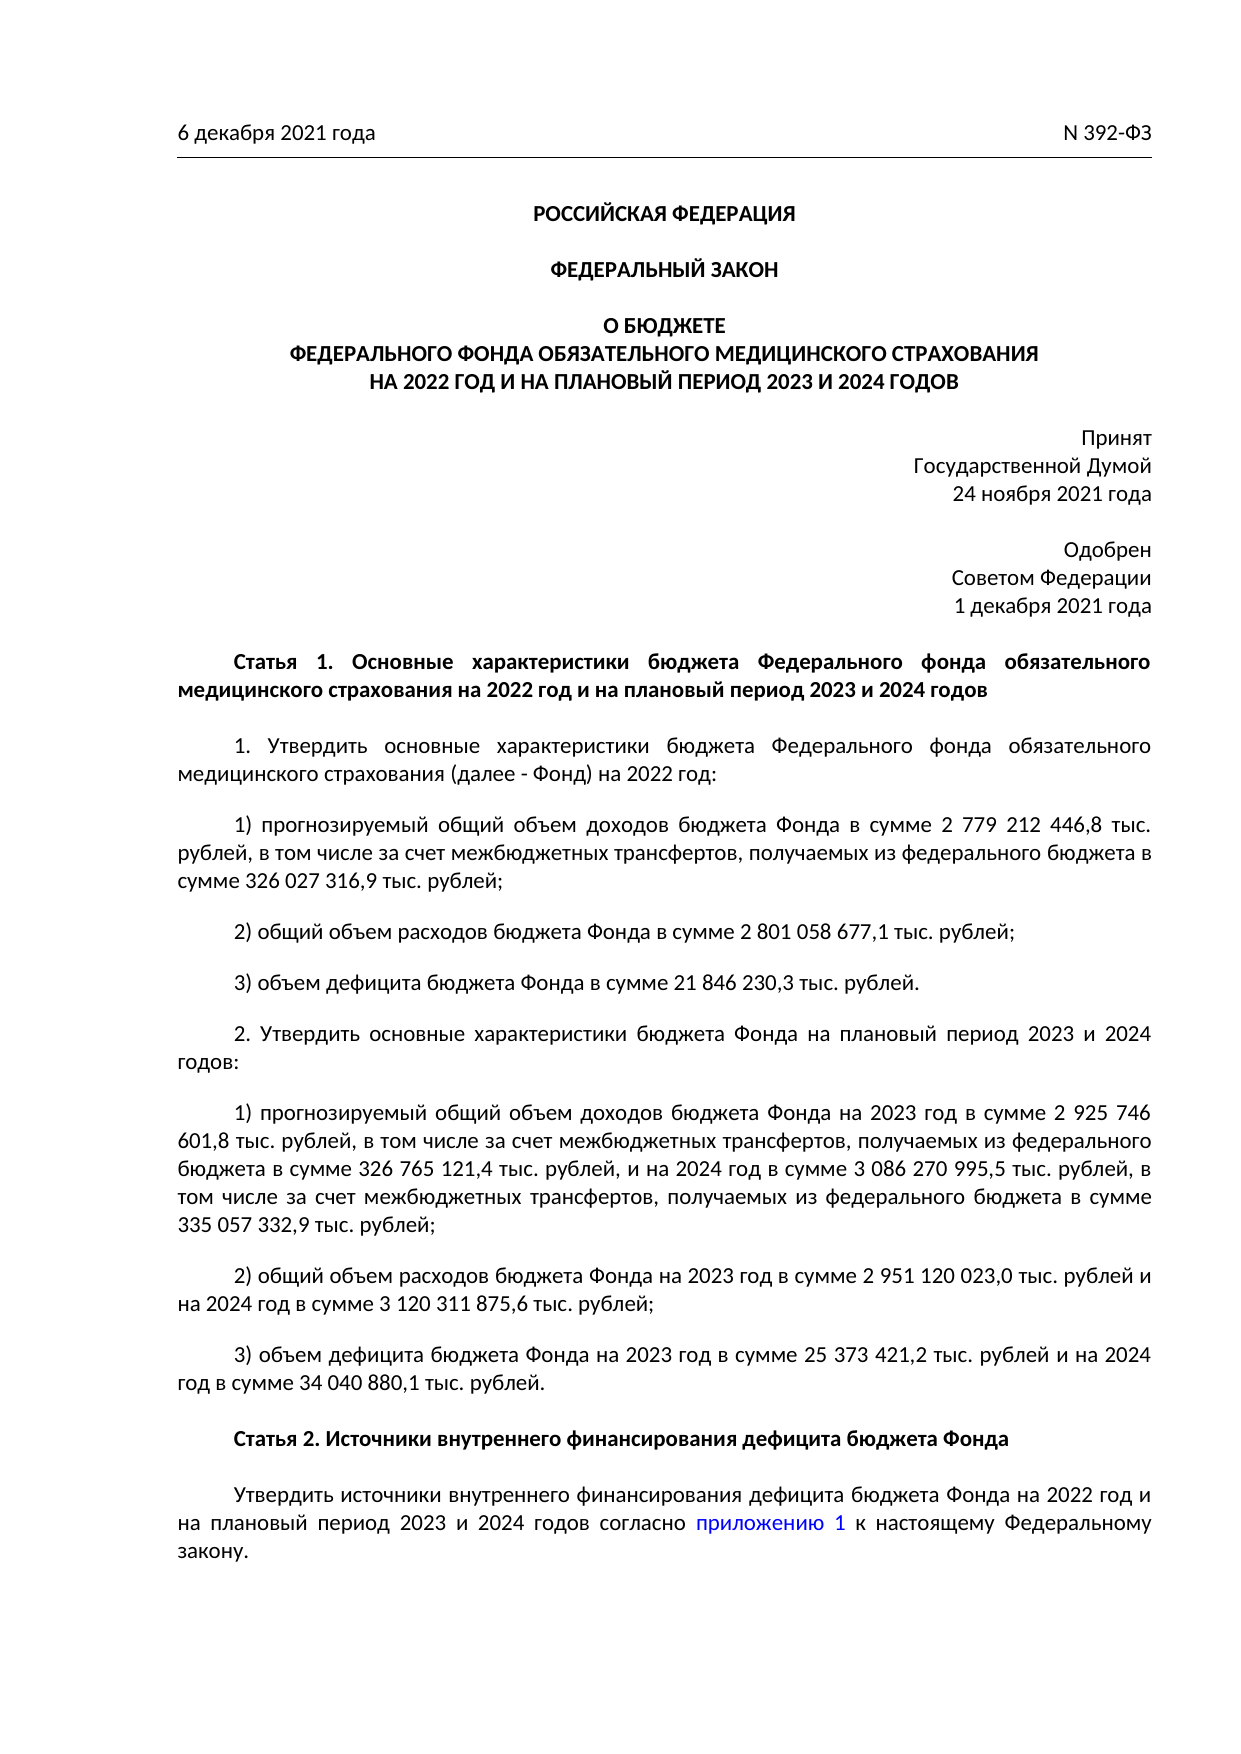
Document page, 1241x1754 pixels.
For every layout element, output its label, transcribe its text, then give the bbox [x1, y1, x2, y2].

text 1. Утвердить основные характеристики бюджета Федерального фонда обязательного медицинского страхования (далее - Фонд) на 2022 год: [177, 731, 1152, 787]
text 3) объем дефицита бюджета Фонда в сумме 21 846 230,3 тыс. рублей. [177, 968, 1152, 996]
text 2. Утвердить основные характеристики бюджета Фонда на плановый период 2023 и 2024 годов: [177, 1019, 1152, 1075]
text 1) прогнозируемый общий объем доходов бюджета Фонда на 2023 год в сумме 2 925 746 601,8 тыс. рублей, в том числе за счет межбюджетных трансфертов, получаемых из федерального бюджета в сумме 326 765 121,4 тыс. рублей, и на 2024 год в сумме 3 086 270 995,5 тыс. рублей, в том числе за счет межбюджетных трансфертов, получаемых из федерального бюджета в сумме 335 057 332,9 тыс. рублей; [177, 1098, 1152, 1238]
text 2) общий объем расходов бюджета Фонда на 2023 год в сумме 2 951 120 023,0 тыс. рублей и на 2024 год в сумме 3 120 311 875,6 тыс. рублей; [177, 1261, 1152, 1317]
text Одобрен [177, 535, 1152, 563]
title НА 2022 ГОД И НА ПЛАНОВЫЙ ПЕРИОД 2023 И 2024 ГОДОВ [177, 367, 1152, 395]
text Государственной Думой [177, 451, 1152, 479]
title ФЕДЕРАЛЬНЫЙ ЗАКОН [177, 255, 1152, 283]
text Советом Федерации [177, 563, 1152, 591]
title РОССИЙСКАЯ ФЕДЕРАЦИЯ [177, 199, 1152, 227]
text Утвердить источники внутреннего финансирования дефицита бюджета Фонда на 2022 год и на плановый период 2023 и 2024 годов согласно приложению 1 к настоящему Федеральному закону. [177, 1480, 1152, 1564]
text 24 ноября 2021 года [177, 479, 1152, 507]
text 2) общий объем расходов бюджета Фонда в сумме 2 801 058 677,1 тыс. рублей; [177, 917, 1152, 945]
title ФЕДЕРАЛЬНОГО ФОНДА ОБЯЗАТЕЛЬНОГО МЕДИЦИНСКОГО СТРАХОВАНИЯ [177, 339, 1152, 367]
text 1) прогнозируемый общий объем доходов бюджета Фонда в сумме 2 779 212 446,8 тыс. рублей, в том числе за счет межбюджетных трансфертов, получаемых из федерального бюджета в сумме 326 027 316,9 тыс. рублей; [177, 810, 1152, 894]
text 1 декабря 2021 года [177, 591, 1152, 619]
title Статья 1. Основные характеристики бюджета Федерального фонда обязательного медицинского страхования на 2022 год и на плановый период 2023 и 2024 годов [177, 647, 1152, 703]
text Принят [177, 423, 1152, 451]
table_header N 392-ФЗ [664, 118, 1152, 146]
text 3) объем дефицита бюджета Фонда на 2023 год в сумме 25 373 421,2 тыс. рублей и на 2024 год в сумме 34 040 880,1 тыс. рублей. [177, 1340, 1152, 1396]
title Статья 2. Источники внутреннего финансирования дефицита бюджета Фонда [177, 1424, 1152, 1452]
title О БЮДЖЕТЕ [177, 311, 1152, 339]
table_header 6 декабря 2021 года [177, 118, 664, 146]
